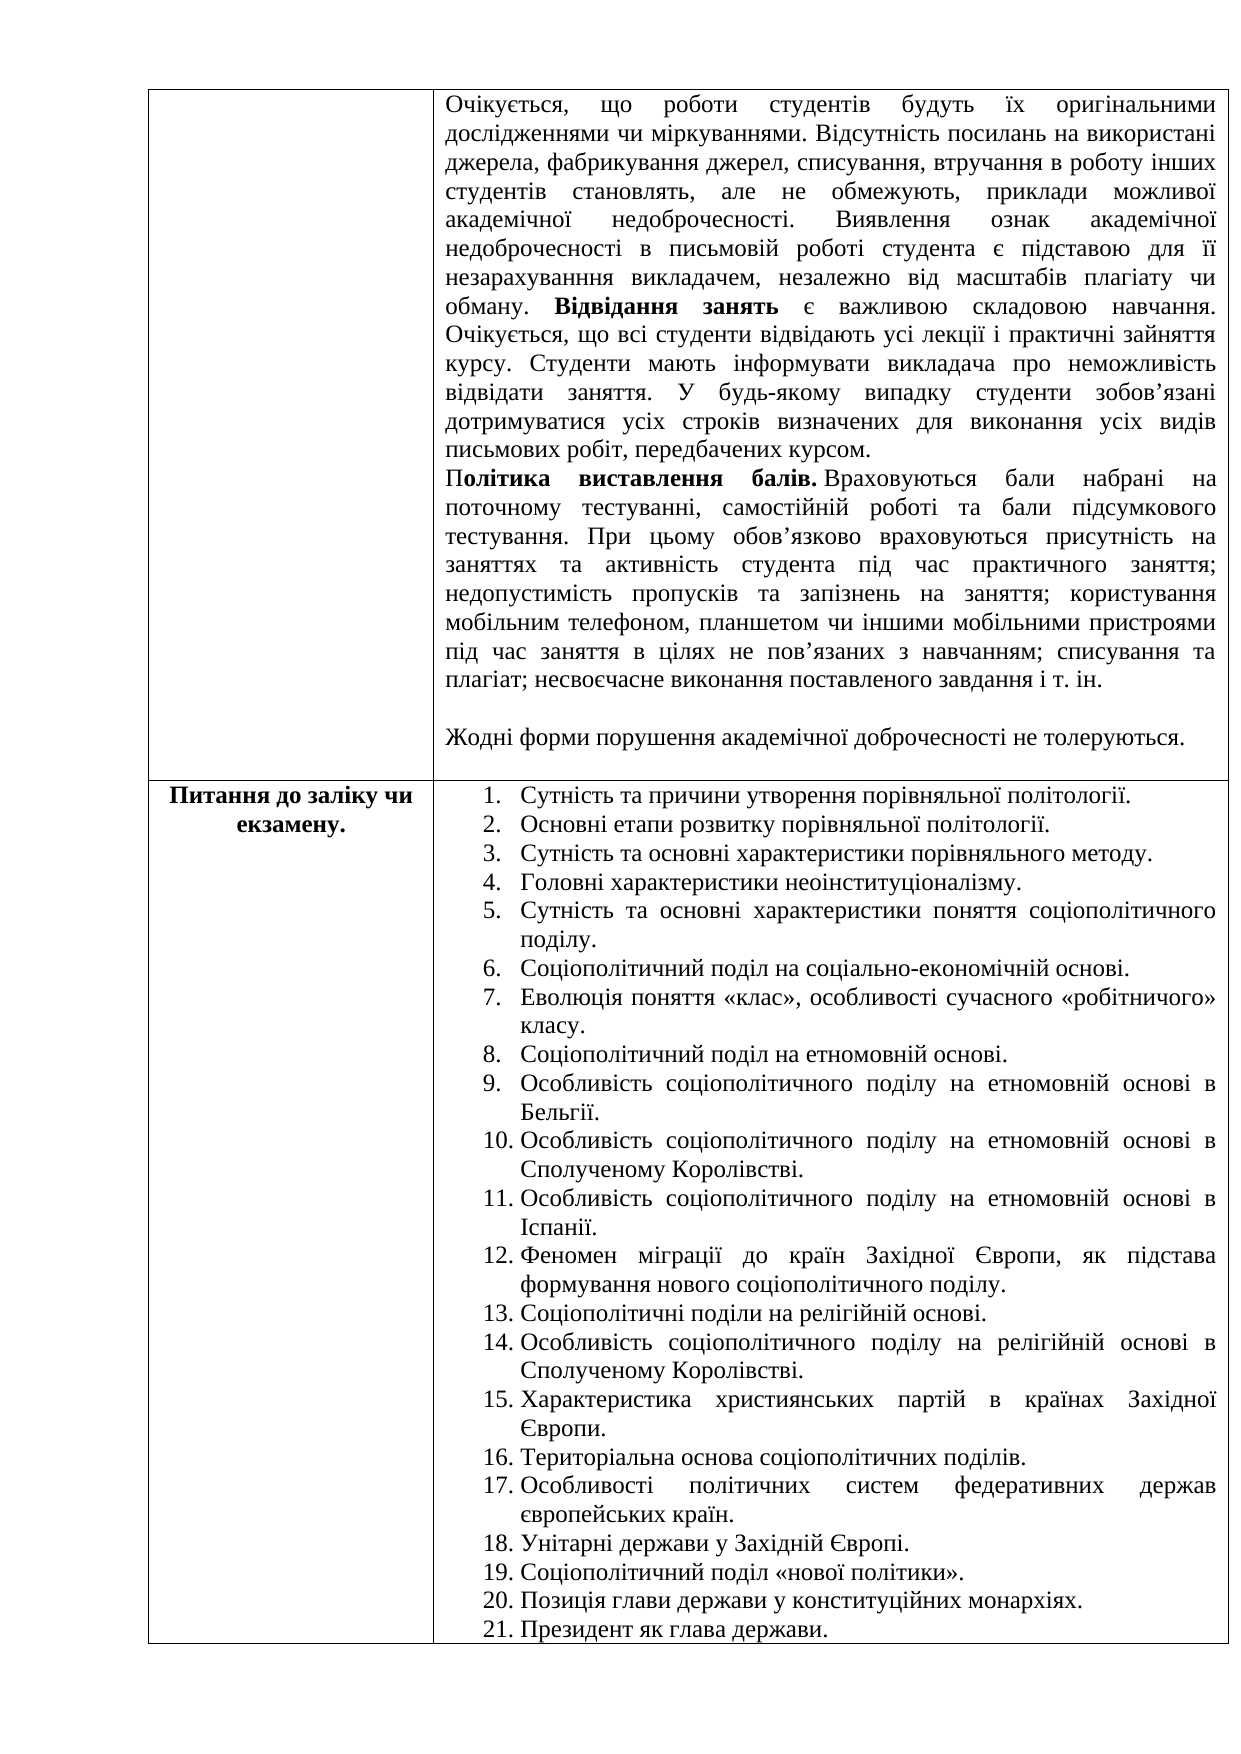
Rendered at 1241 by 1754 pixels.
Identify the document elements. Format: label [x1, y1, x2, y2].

table_cell [149, 90, 433, 779]
table_cell [149, 781, 433, 1643]
table_cell [434, 781, 1228, 1643]
table_cell [434, 90, 1228, 779]
